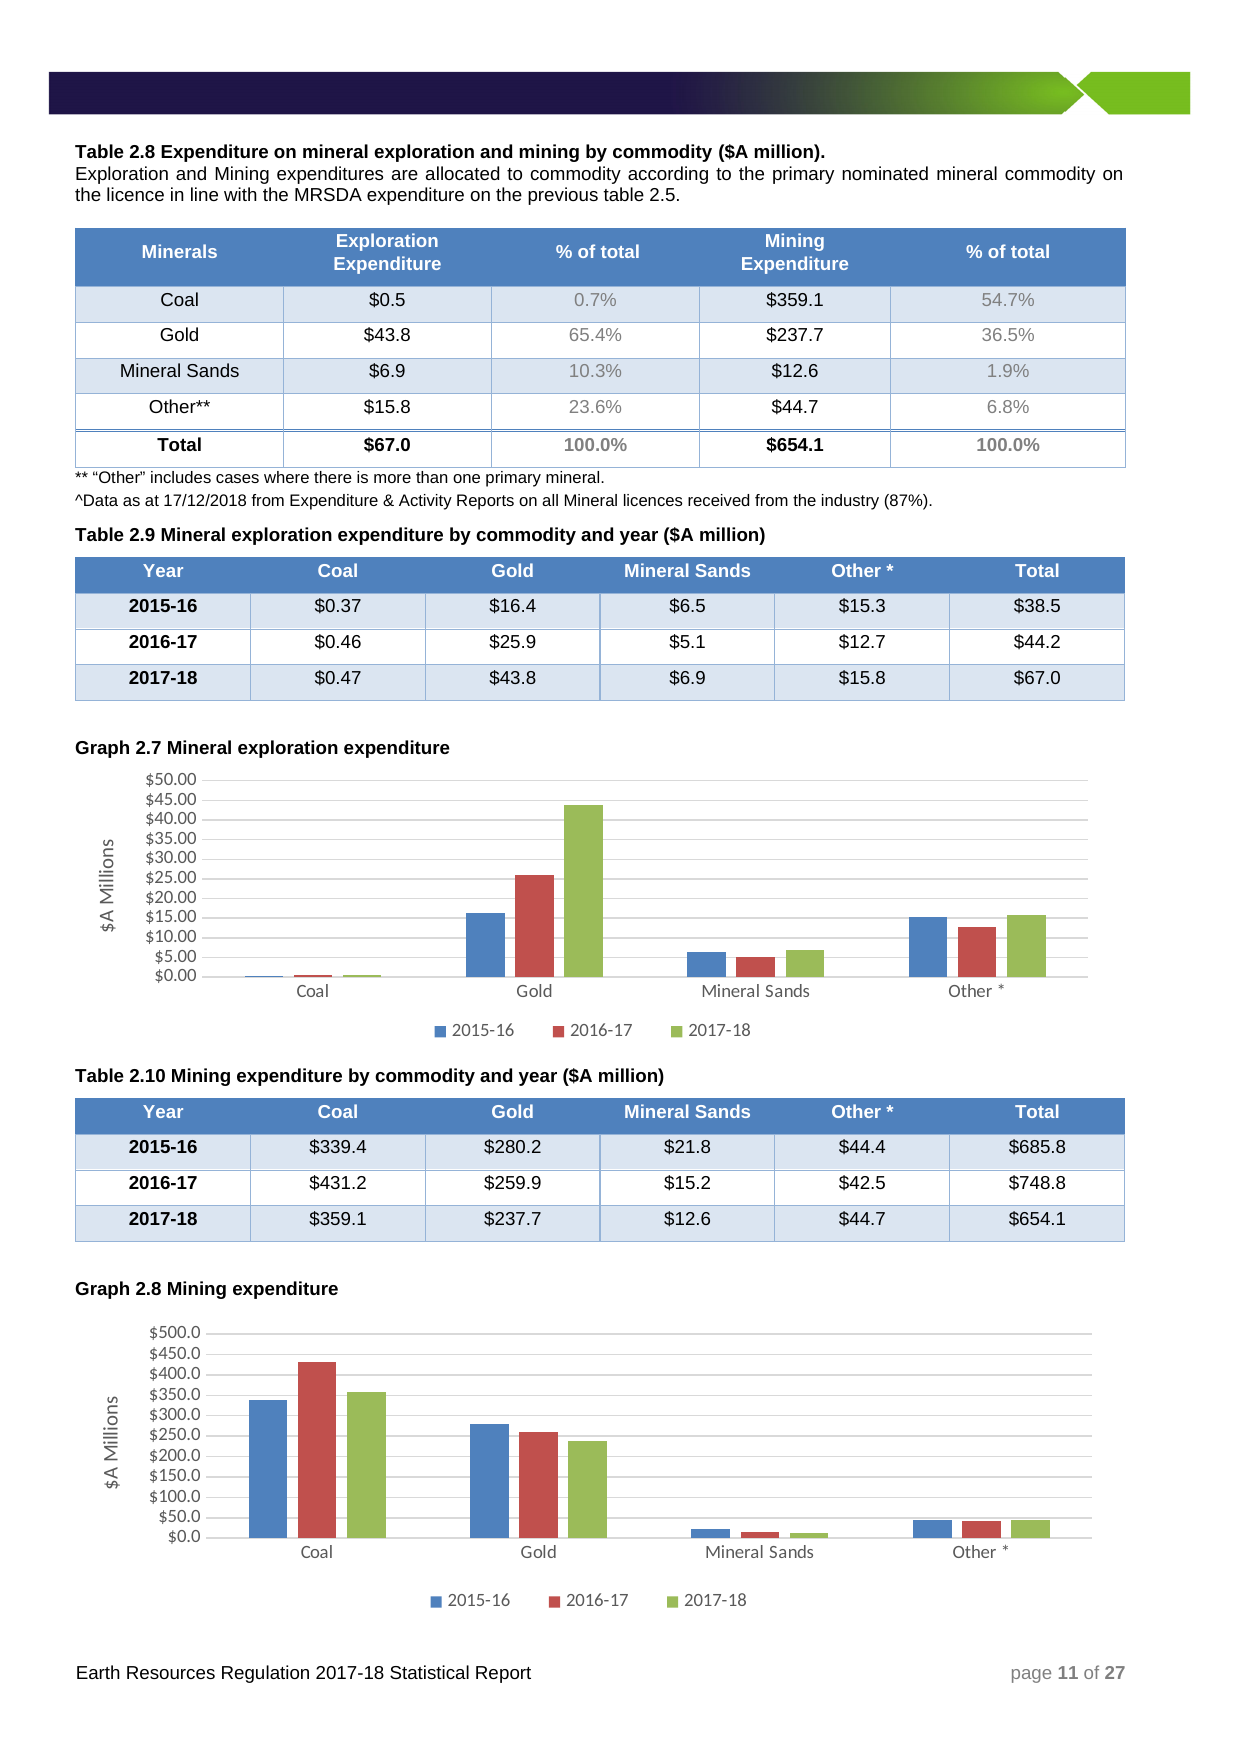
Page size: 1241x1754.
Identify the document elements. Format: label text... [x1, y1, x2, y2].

table_header Year [76, 1099, 250, 1134]
table_cell 2016-17 [76, 630, 250, 664]
table_cell $67.0 [950, 665, 1124, 700]
table_cell $67.0 [284, 432, 491, 467]
table_header Total [950, 1099, 1124, 1134]
table_cell 10.3% [492, 359, 699, 393]
table_cell $654.1 [950, 1206, 1124, 1241]
table_header Gold [426, 1099, 599, 1134]
table_cell $0.46 [251, 630, 425, 664]
table_header Mining Expenditure [700, 229, 890, 286]
table_cell $280.2 [426, 1135, 599, 1169]
table_cell $15.3 [775, 594, 949, 628]
text ** “Other” includes cases where there is more than one primary mineral. [75, 468, 1125, 487]
table_cell $237.7 [426, 1206, 599, 1241]
table_cell $12.6 [601, 1206, 774, 1241]
table_cell $6.5 [601, 594, 774, 628]
table_cell $16.4 [426, 594, 599, 628]
table_header Mineral Sands [601, 1099, 774, 1134]
table_cell Mineral Sands [76, 359, 283, 393]
table_cell $15.2 [601, 1171, 774, 1205]
table_cell $431.2 [251, 1171, 425, 1205]
table_cell $359.1 [251, 1206, 425, 1241]
table_cell $44.2 [950, 630, 1124, 664]
table_cell $5.1 [601, 630, 774, 664]
table_header Other * [775, 1099, 949, 1134]
table_header Coal [251, 558, 425, 593]
table_cell 2015-16 [76, 594, 250, 628]
table_cell $12.7 [775, 630, 949, 664]
table_cell $42.5 [775, 1171, 949, 1205]
table_cell 100.0% [492, 432, 699, 467]
table_cell $259.9 [426, 1171, 599, 1205]
table_cell $6.9 [601, 665, 774, 700]
table_header Mineral Sands [601, 558, 774, 593]
table_header Minerals [76, 229, 283, 286]
table_cell 2016-17 [76, 1171, 250, 1205]
table_cell $25.9 [426, 630, 599, 664]
table_cell $237.7 [700, 323, 890, 357]
table_cell 2017-18 [76, 1206, 250, 1241]
table_cell 23.6% [492, 394, 699, 429]
table_cell $0.37 [251, 594, 425, 628]
table_cell $44.7 [700, 394, 890, 429]
table_cell Gold [76, 323, 283, 357]
text Table 2.10 Mining expenditure by commodity and year ($A million) [75, 1063, 1125, 1086]
table_header Gold [426, 558, 599, 593]
table_cell $44.4 [775, 1135, 949, 1169]
table_header % of total [492, 229, 699, 286]
table_cell $748.8 [950, 1171, 1124, 1205]
table_cell $38.5 [950, 594, 1124, 628]
text Exploration and Mining expenditures are allocated to commodity according to the primary nominated mineral commodity on the licence in line with the MRSDA expenditure on the previous table 2.5. [75, 163, 1125, 206]
table_cell $0.47 [251, 665, 425, 700]
table_cell $359.1 [700, 287, 890, 322]
text ^Data as at 17/12/2018 from Expenditure & Activity Reports on all Mineral licences received from the industry (87%). [75, 487, 1125, 510]
table_header Exploration Expenditure [284, 229, 491, 286]
table_cell 100.0% [891, 432, 1125, 467]
table_cell 65.4% [492, 323, 699, 357]
table_header Other * [775, 558, 949, 593]
table_cell $21.8 [601, 1135, 774, 1169]
text Graph 2.7 Mineral exploration expenditure [75, 736, 1125, 759]
table_cell 54.7% [891, 287, 1125, 322]
table_cell Other** [76, 394, 283, 429]
table_header Total [950, 558, 1124, 593]
table_header % of total [891, 229, 1125, 286]
table_cell $0.5 [284, 287, 491, 322]
table_cell Coal [76, 287, 283, 322]
text Table 2.8 Expenditure on mineral exploration and mining by commodity ($A million). [75, 141, 1125, 163]
table_cell $654.1 [700, 432, 890, 467]
table_cell 36.5% [891, 323, 1125, 357]
table_cell 2015-16 [76, 1135, 250, 1169]
text Graph 2.8 Mining expenditure [75, 1277, 1125, 1300]
table_cell $15.8 [775, 665, 949, 700]
table_cell $43.8 [284, 323, 491, 357]
table_header Coal [251, 1099, 425, 1134]
table_cell $43.8 [426, 665, 599, 700]
table_cell 0.7% [492, 287, 699, 322]
table_cell 2017-18 [76, 665, 250, 700]
table_cell $685.8 [950, 1135, 1124, 1169]
table_cell $6.9 [284, 359, 491, 393]
table_header Year [76, 558, 250, 593]
picture [47, 71, 1193, 115]
table_cell Total [76, 432, 283, 467]
text Table 2.9 Mineral exploration expenditure by commodity and year ($A million) [75, 522, 1125, 545]
table_cell $15.8 [284, 394, 491, 429]
table_cell $12.6 [700, 359, 890, 393]
table_cell $44.7 [775, 1206, 949, 1241]
table_cell $339.4 [251, 1135, 425, 1169]
table_cell 1.9% [891, 359, 1125, 393]
table_cell 6.8% [891, 394, 1125, 429]
